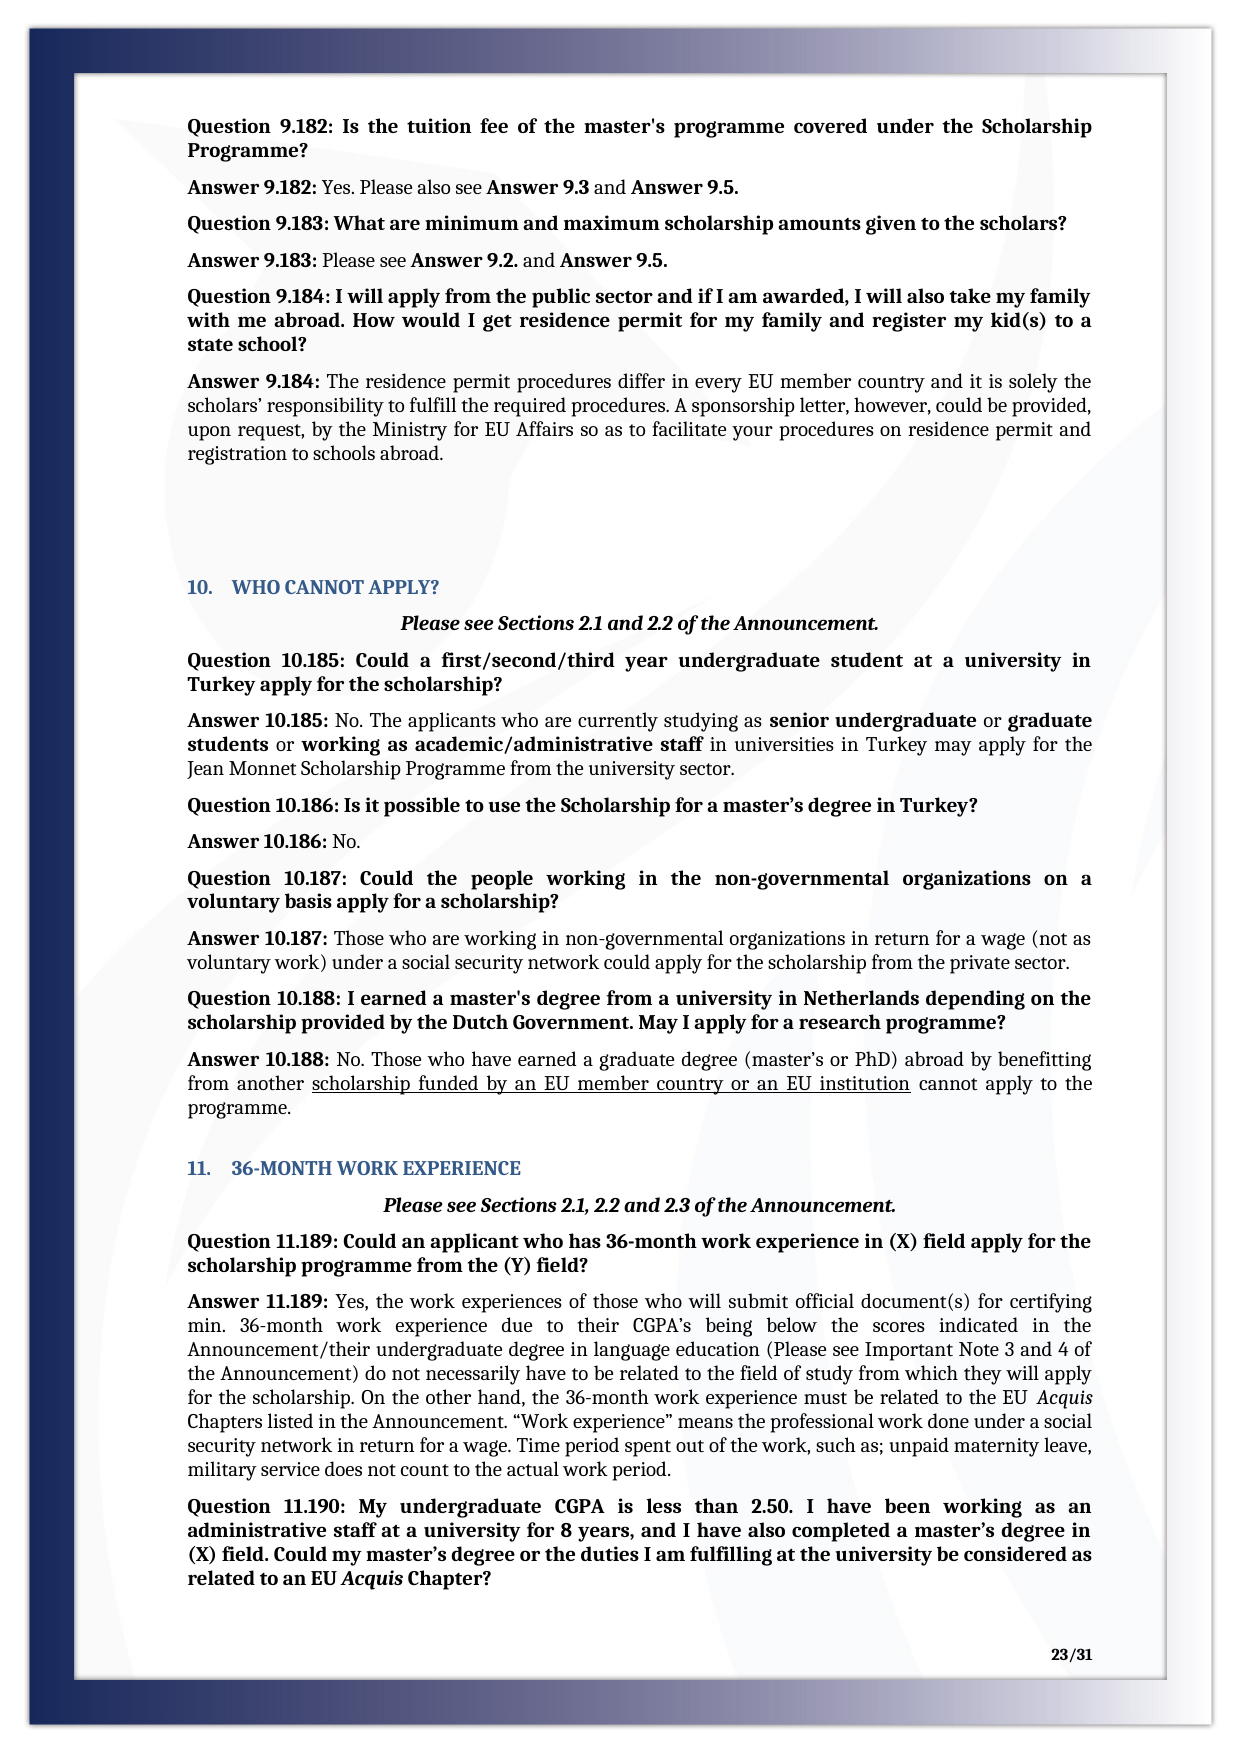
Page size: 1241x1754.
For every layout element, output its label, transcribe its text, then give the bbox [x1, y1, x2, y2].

picture [0, 0, 1241, 1754]
subtitle 36-MONTH WORK EXPERIENCE [187, 1157, 1093, 1181]
text Please see Sections 2.1 and 2.2 of the Announcement. [187, 612, 1093, 636]
text Please see Sections 2.1, 2.2 and 2.3 of the Announcement. [187, 1193, 1093, 1217]
subtitle WHO CANNOT APPLY? [187, 576, 1093, 599]
